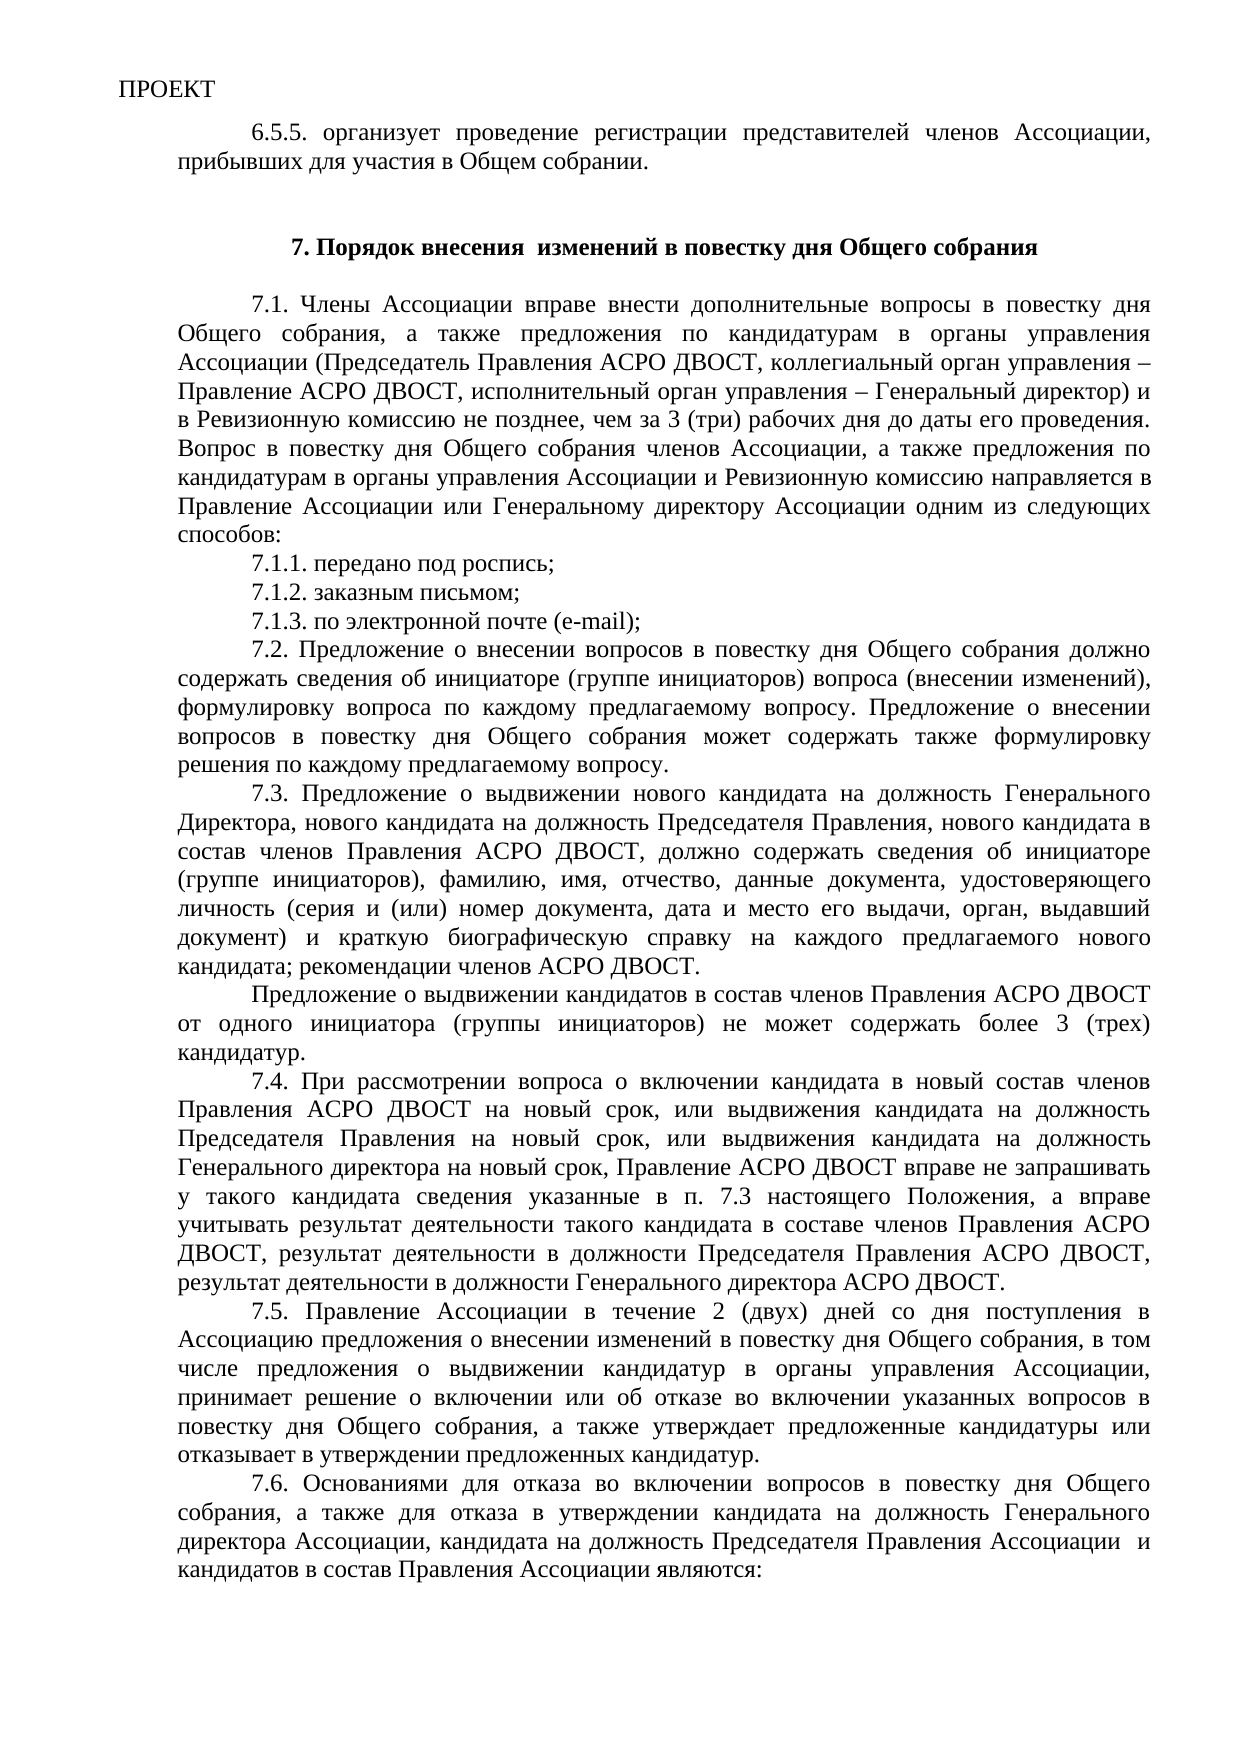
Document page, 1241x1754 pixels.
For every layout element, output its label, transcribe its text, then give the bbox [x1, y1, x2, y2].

text 6.5.5. организует проведение регистрации представителей членов Ассоциации, прибывших для участия в Общем собрании. [177, 118, 1152, 174]
text 7.3. Предложение о выдвижении нового кандидата на должность Генерального Директора, нового кандидата на должность Председателя Правления, нового кандидата в состав членов Правления АСРО ДВОСТ, должно содержать сведения об инициаторе (группе инициаторов), фамилию, имя, отчество, данные документа, удостоверяющего личность (серия и (или) номер документа, дата и место его выдачи, орган, выдавший документ) и краткую биографическую справку на каждого предлагаемого нового кандидата; рекомендации членов АСРО ДВОСТ. [177, 778, 1152, 979]
text 7.1.3. по электронной почте (e-mail); [177, 606, 1152, 634]
text 7.1.2. заказным письмом; [177, 577, 1152, 606]
text 7.1.1. передано под роспись; [177, 548, 1152, 577]
text 7.6. Основаниями для отказа во включении вопросов в повестку дня Общего собрания, а также для отказа в утверждении кандидата на должность Генерального директора Ассоциации, кандидата на должность Председателя Правления Ассоциации и кандидатов в состав Правления Ассоциации являются: [177, 1468, 1152, 1583]
text 7.1. Члены Ассоциации вправе внести дополнительные вопросы в повестку дня Общего собрания, а также предложения по кандидатурам в органы управления Ассоциации (Председатель Правления АСРО ДВОСТ, коллегиальный орган управления – Правление АСРО ДВОСТ, исполнительный орган управления – Генеральный директор) и в Ревизионную комиссию не позднее, чем за 3 (три) рабочих дня до даты его проведения. Вопрос в повестку дня Общего собрания членов Ассоциации, а также предложения по кандидатурам в органы управления Ассоциации и Ревизионную комиссию направляется в Правление Ассоциации или Генеральному директору Ассоциации одним из следующих способов: [177, 289, 1152, 548]
text Предложение о выдвижении кандидатов в состав членов Правления АСРО ДВОСТ от одного инициатора (группы инициаторов) не может содержать более 3 (трех) кандидатур. [177, 979, 1152, 1066]
text 7.4. При рассмотрении вопроса о включении кандидата в новый состав членов Правления АСРО ДВОСТ на новый срок, или выдвижения кандидата на должность Председателя Правления на новый срок, или выдвижения кандидата на должность Генерального директора на новый срок, Правление АСРО ДВОСТ вправе не запрашивать у такого кандидата сведения указанные в п. 7.3 настоящего Положения, а вправе учитывать результат деятельности такого кандидата в составе членов Правления АСРО ДВОСТ, результат деятельности в должности Председателя Правления АСРО ДВОСТ, результат деятельности в должности Генерального директора АСРО ДВОСТ. [177, 1066, 1152, 1296]
text 7.5. Правление Ассоциации в течение 2 (двух) дней со дня поступления в Ассоциацию предложения о внесении изменений в повестку дня Общего собрания, в том числе предложения о выдвижении кандидатур в органы управления Ассоциации, принимает решение о включении или об отказе во включении указанных вопросов в повестку дня Общего собрания, а также утверждает предложенные кандидатуры или отказывает в утверждении предложенных кандидатур. [177, 1296, 1152, 1468]
text 7.2. Предложение о внесении вопросов в повестку дня Общего собрания должно содержать сведения об инициаторе (группе инициаторов) вопроса (внесении изменений), формулировку вопроса по каждому предлагаемому вопросу. Предложение о внесении вопросов в повестку дня Общего собрания может содержать также формулировку решения по каждому предлагаемому вопросу. [177, 634, 1152, 778]
text 7. Порядок внесения изменений в повестку дня Общего собрания [177, 232, 1152, 261]
